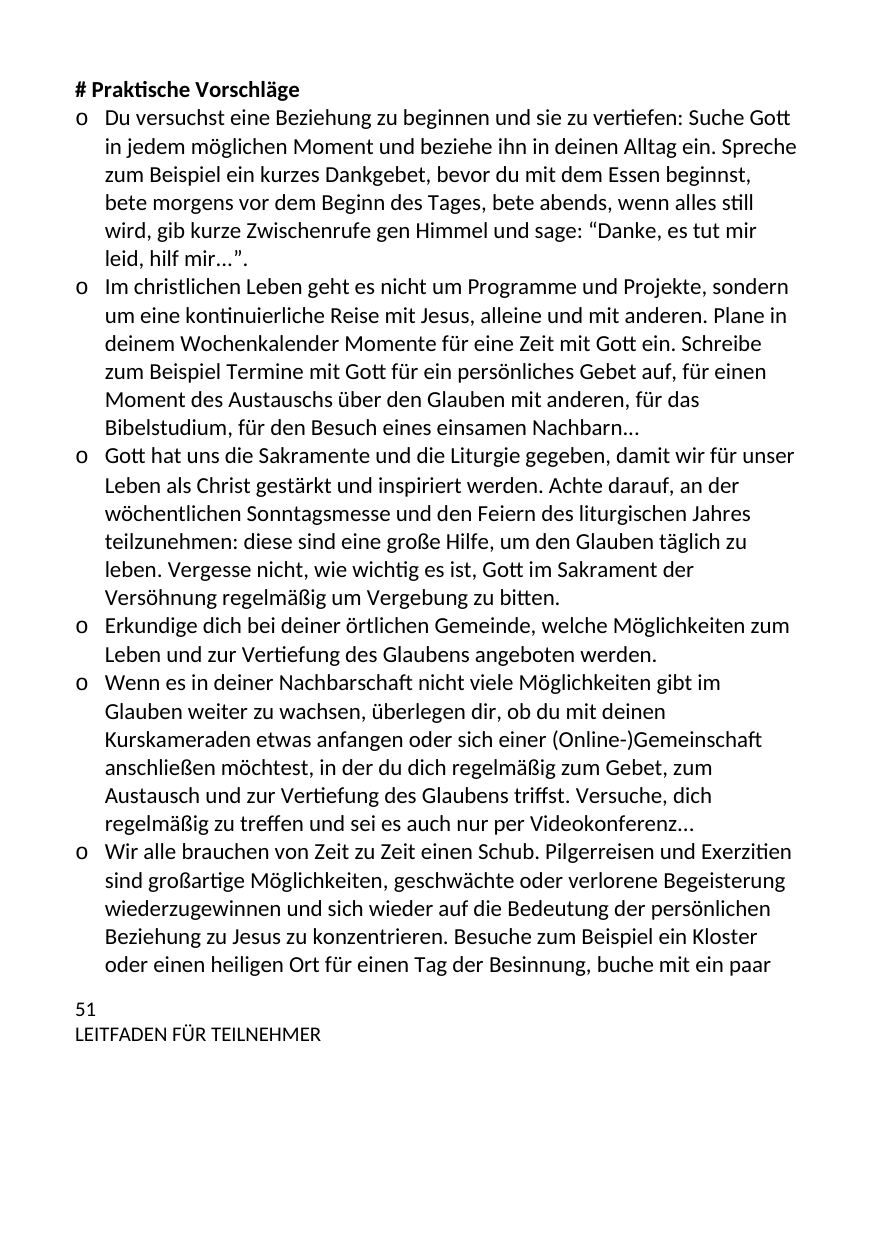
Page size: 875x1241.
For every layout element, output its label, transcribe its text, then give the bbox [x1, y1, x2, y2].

text # Praktische Vorschläge [75, 75, 799, 103]
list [75, 837, 799, 978]
list Erkundige dich bei deiner örtlichen Gemeinde, welche Möglichkeiten zum Leben und zur Vertiefung des Glaubens angeboten werden. [75, 611, 799, 668]
list Gott hat uns die Sakramente und die Liturgie gegeben, damit wir für unser Leben als Christ gestärkt und inspiriert werden. Achte darauf, an der wöchentlichen Sonntagsmesse und den Feiern des liturgischen Jahres teilzunehmen: diese sind eine große Hilfe, um den Glauben täglich zu leben. Vergesse nicht, wie wichtig es ist, Gott im Sakrament der Versöhnung regelmäßig um Vergebung zu bitten. [75, 442, 799, 611]
list Wenn es in deiner Nachbarschaft nicht viele Möglichkeiten gibt im Glauben weiter zu wachsen, überlegen dir, ob du mit deinen Kurskameraden etwas anfangen oder sich einer (Online-)Gemeinschaft anschließen möchtest, in der du dich regelmäßig zum Gebet, zum Austausch und zur Vertiefung des Glaubens triffst. Versuche, dich regelmäßig zu treffen und sei es auch nur per Videokonferenz... [75, 668, 799, 837]
list Du versuchst eine Beziehung zu beginnen und sie zu vertiefen: Suche Gott in jedem möglichen Moment und beziehe ihn in deinen Alltag ein. Spreche zum Beispiel ein kurzes Dankgebet, bevor du mit dem Essen beginnst, bete morgens vor dem Beginn des Tages, bete abends, wenn alles still wird, gib kurze Zwischenrufe gen Himmel und sage: “Danke, es tut mir leid, hilf mir...”. [75, 103, 799, 272]
list Im christlichen Leben geht es nicht um Programme und Projekte, sondern um eine kontinuierliche Reise mit Jesus, alleine und mit anderen. Plane in deinem Wochenkalender Momente für eine Zeit mit Gott ein. Schreibe zum Beispiel Termine mit Gott für ein persönliches Gebet auf, für einen Moment des Austauschs über den Glauben mit anderen, für das Bibelstudium, für den Besuch eines einsamen Nachbarn... [75, 272, 799, 442]
